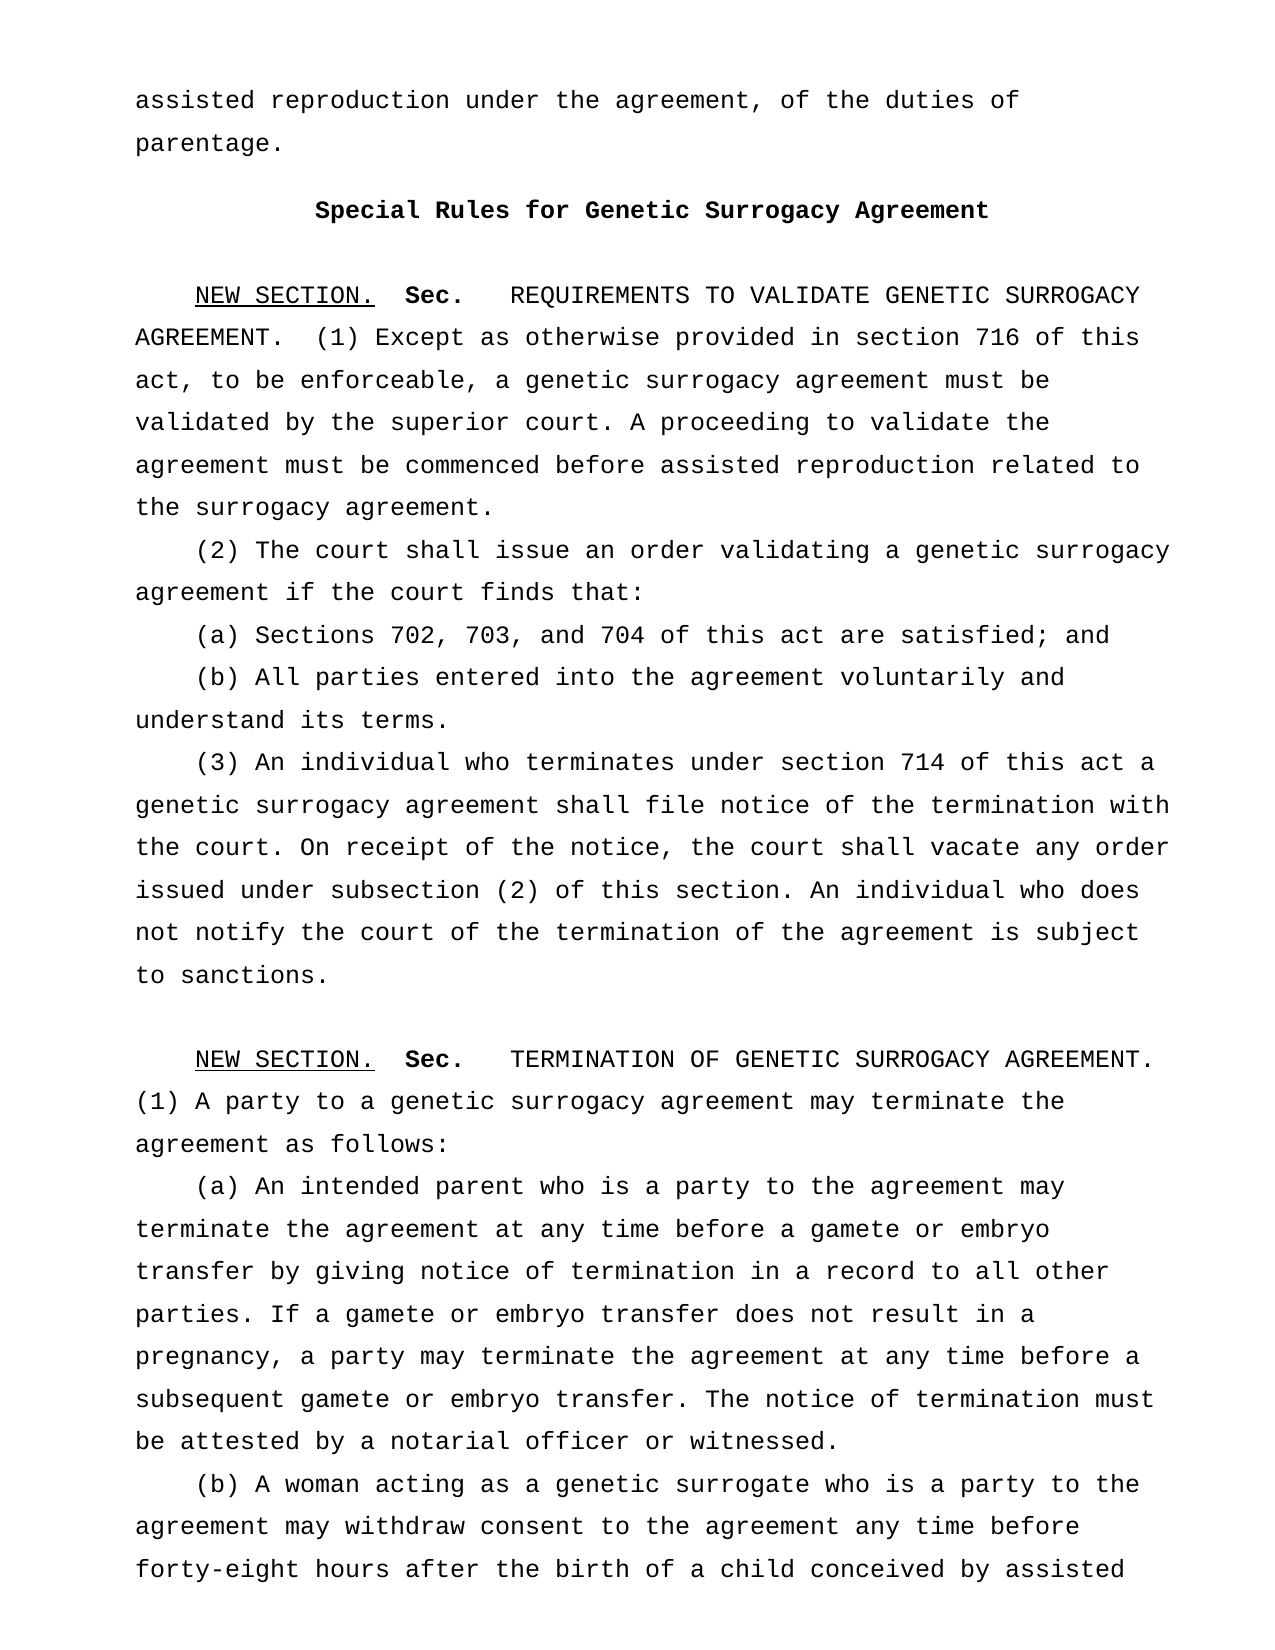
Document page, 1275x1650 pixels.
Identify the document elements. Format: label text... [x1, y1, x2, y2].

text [135, 1458, 1170, 1586]
text (3) An individual who terminates under section 714 of this act a genetic surrogacy agreement shall file notice of the termination with the court. On receipt of the notice, the court shall vacate any order issued under subsection (2) of this section. An individual who does not notify the court of the termination of the agreement is subject to sanctions. [135, 737, 1170, 992]
text (2) The court shall issue an order validating a genetic surrogacy agreement if the court finds that: [135, 524, 1170, 609]
text (b) All parties entered into the agreement voluntarily and understand its terms. [135, 652, 1170, 737]
text Special Rules for Genetic Surrogacy Agreement [135, 185, 1170, 227]
text NEW SECTION. Sec. TERMINATION OF GENETIC SURROGACY AGREEMENT. (1) A party to a genetic surrogacy agreement may terminate the agreement as follows: [135, 1033, 1170, 1161]
text NEW SECTION. Sec. REQUIREMENTS TO VALIDATE GENETIC SURROGACY AGREEMENT. (1) Except as otherwise provided in section 716 of this act, to be enforceable, a genetic surrogacy agreement must be validated by the superior court. A proceeding to validate the agreement must be commenced before assisted reproduction related to the surrogacy agreement. [135, 269, 1170, 524]
text (a) Sections 702, 703, and 704 of this act are satisfied; and [135, 609, 1170, 652]
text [135, 75, 1170, 160]
text (a) An intended parent who is a party to the agreement may terminate the agreement at any time before a gamete or embryo transfer by giving notice of termination in a record to all other parties. If a gamete or embryo transfer does not result in a pregnancy, a party may terminate the agreement at any time before a subsequent gamete or embryo transfer. The notice of termination must be attested by a notarial officer or witnessed. [135, 1161, 1170, 1458]
